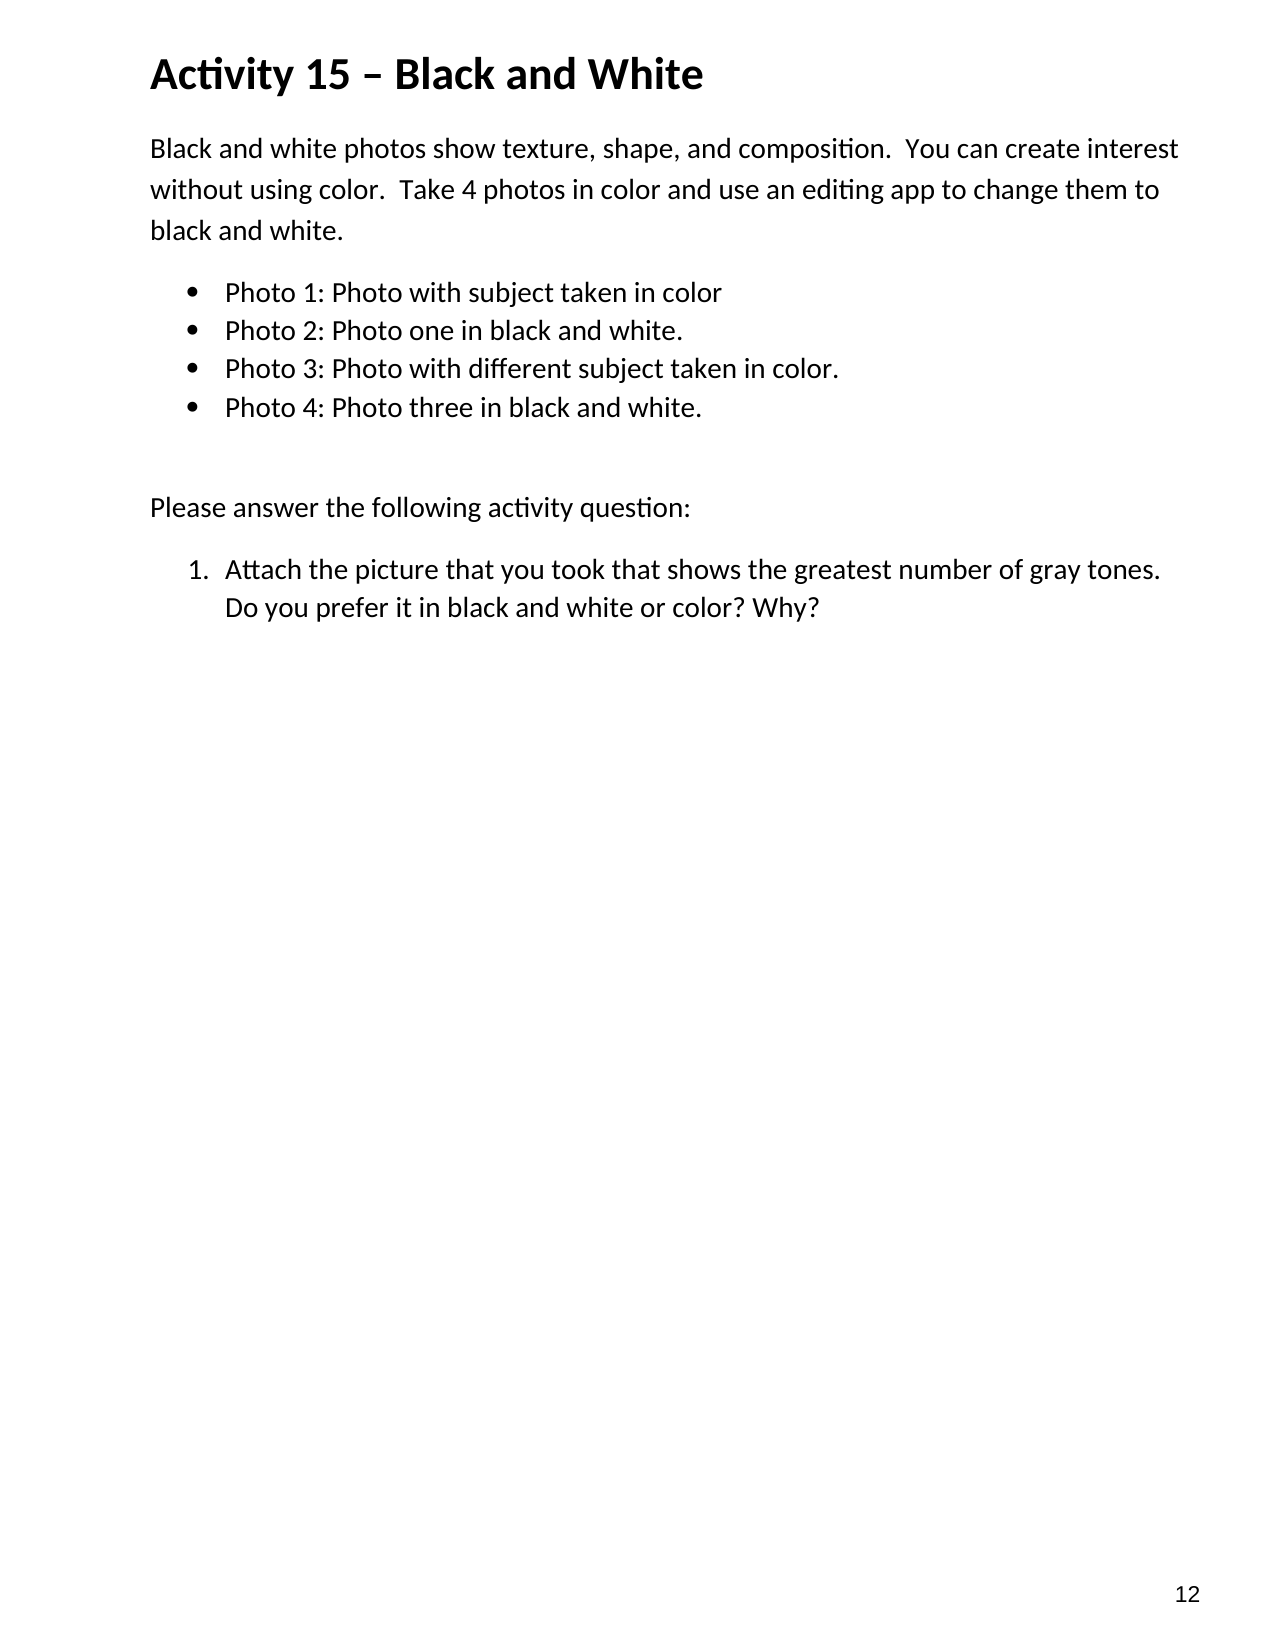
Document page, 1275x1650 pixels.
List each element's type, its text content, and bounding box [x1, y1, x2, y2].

text Black and white photos show texture, shape, and composition. You can create interest without using color. Take 4 photos in color and use an editing app to change them to black and white. [150, 130, 1200, 248]
list Photo 2: Photo one in black and white. [187, 312, 1200, 348]
list Do you prefer it in black and white or color? Why? [225, 589, 1200, 625]
list Attach the picture that you took that shows the greatest number of gray tones. [187, 551, 1200, 587]
text Please answer the following activity question: [150, 489, 1200, 525]
list Photo 3: Photo with different subject taken in color. [187, 351, 1200, 386]
list Photo 4: Photo three in black and white. [187, 389, 1200, 425]
text Activity 15 – Black and White [150, 45, 1200, 101]
list Photo 1: Photo with subject taken in color [187, 274, 1200, 309]
